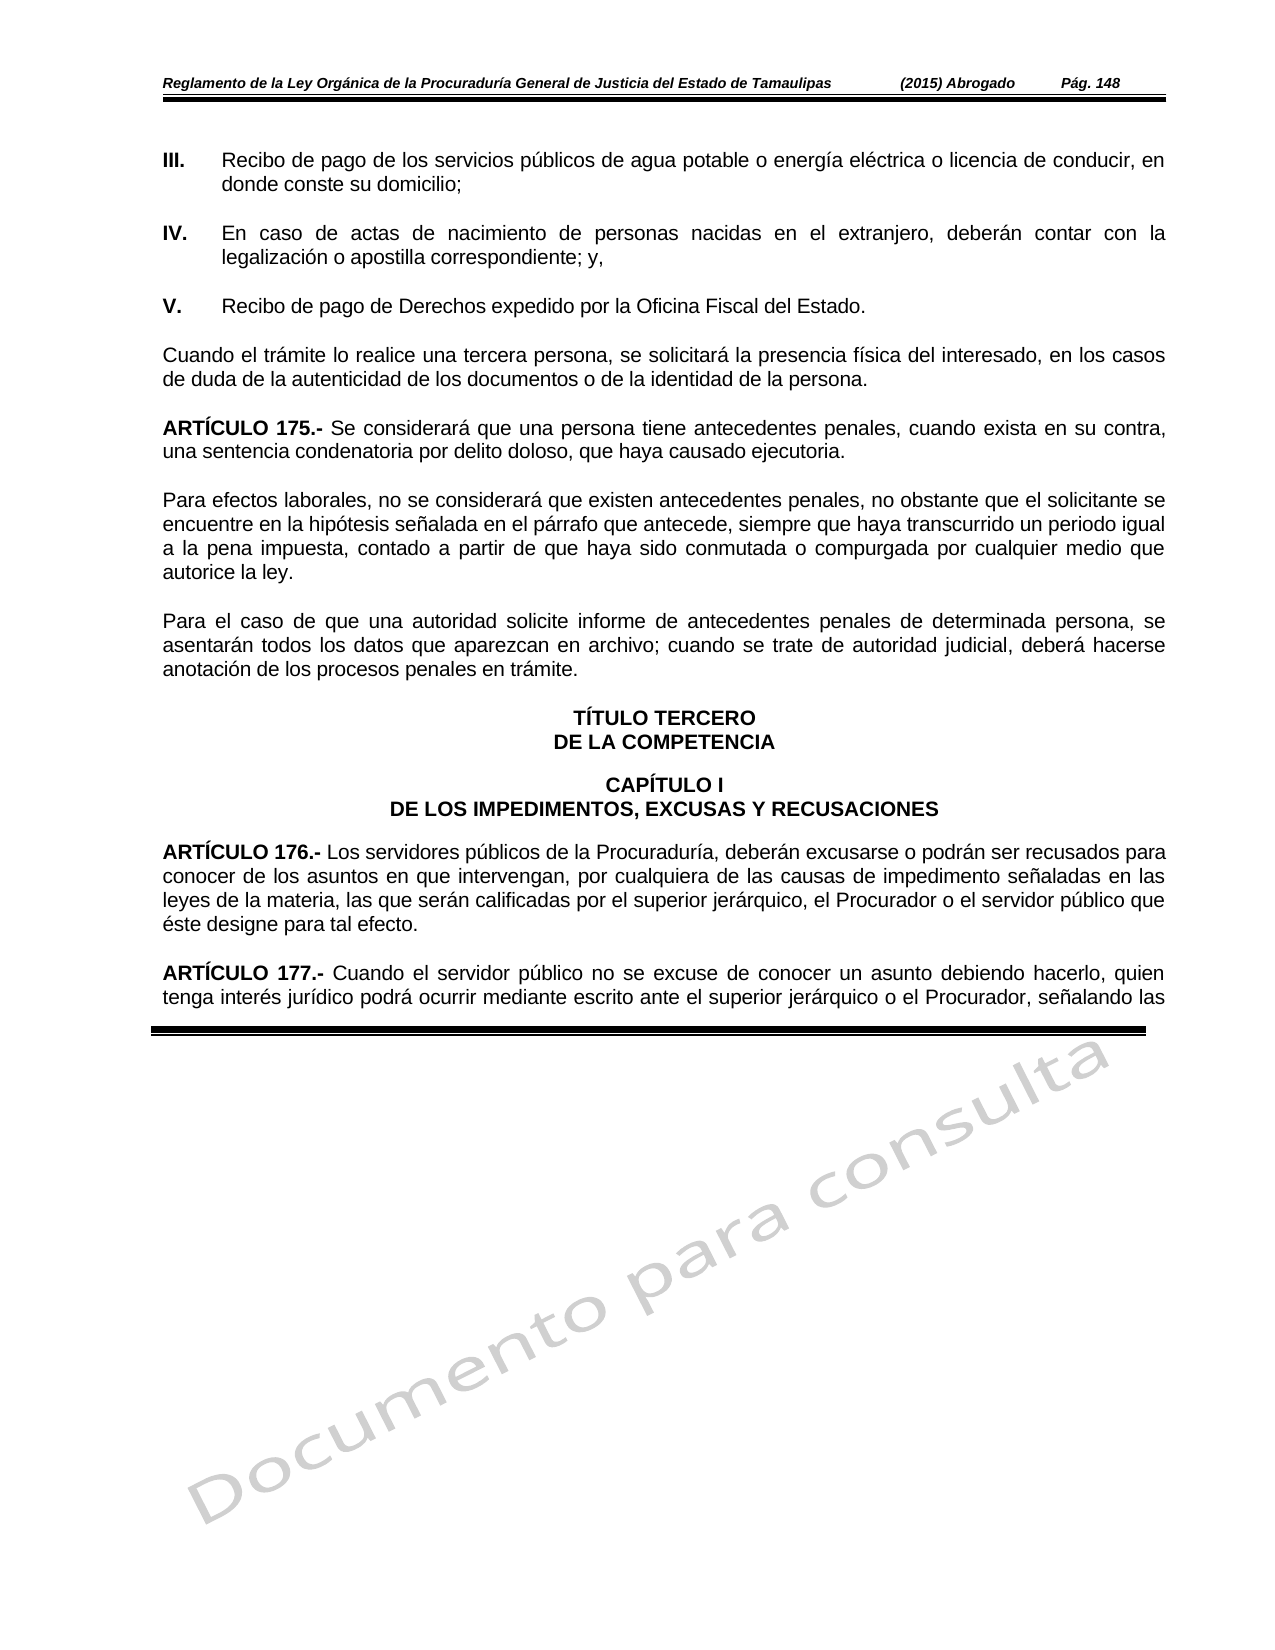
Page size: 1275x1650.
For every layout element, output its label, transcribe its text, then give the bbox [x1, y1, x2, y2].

text ARTÍCULO 176.- Los servidores públicos de la Procuraduría, deberán excusarse o podrán ser recusados para conocer de los asuntos en que intervengan, por cualquiera de las causas de impedimento señaladas en las leyes de la materia, las que serán calificadas por el superior jerárquico, el Procurador o el servidor público que éste designe para tal efecto. [162, 840, 1166, 936]
text Para efectos laborales, no se considerará que existen antecedentes penales, no obstante que el solicitante se encuentre en la hipótesis señalada en el párrafo que antecede, siempre que haya transcurrido un periodo igual a la pena impuesta, contado a partir de que haya sido conmutada o compurgada por cualquier medio que autorice la ley. [162, 488, 1166, 584]
text Cuando el trámite lo realice una tercera persona, se solicitará la presencia física del interesado, en los casos de duda de la autenticidad de los documentos o de la identidad de la persona. [162, 342, 1166, 390]
text TÍTULO TERCERO [162, 706, 1166, 730]
text ARTÍCULO 175.- Se considerará que una persona tiene antecedentes penales, cuando exista en su contra, una sentencia condenatoria por delito doloso, que haya causado ejecutoria. [162, 415, 1166, 463]
text CAPÍTULO I [162, 773, 1166, 797]
text ARTÍCULO 177.- Cuando el servidor público no se excuse de conocer un asunto debiendo hacerlo, quien tenga interés jurídico podrá ocurrir mediante escrito ante el superior jerárquico o el Procurador, señalando las causas por las que considera es procedente el impedimento o excusa, aportando las pruebas a su alcance o solicitando que la autoridad realice lo conducente; se correrá traslado del escrito, al servidor público, para que dentro de los cinco días hábiles siguientes, manifieste lo que en derecho corresponda. [162, 961, 1166, 1009]
text DE LOS IMPEDIMENTOS, EXCUSAS Y RECUSACIONES [162, 797, 1166, 821]
text Para el caso de que una autoridad solicite informe de antecedentes penales de determinada persona, se asentarán todos los datos que aparezcan en archivo; cuando se trate de autoridad judicial, deberá hacerse anotación de los procesos penales en trámite. [162, 609, 1166, 681]
list Recibo de pago de los servicios públicos de agua potable o energía eléctrica o licencia de conducir, en donde conste su domicilio; [162, 148, 1166, 196]
text DE LA COMPETENCIA [162, 730, 1166, 754]
list Recibo de pago de Derechos expedido por la Oficina Fiscal del Estado. [162, 293, 1166, 317]
list En caso de actas de nacimiento de personas nacidas en el extranjero, deberán contar con la legalización o apostilla correspondiente; y, [162, 221, 1166, 268]
